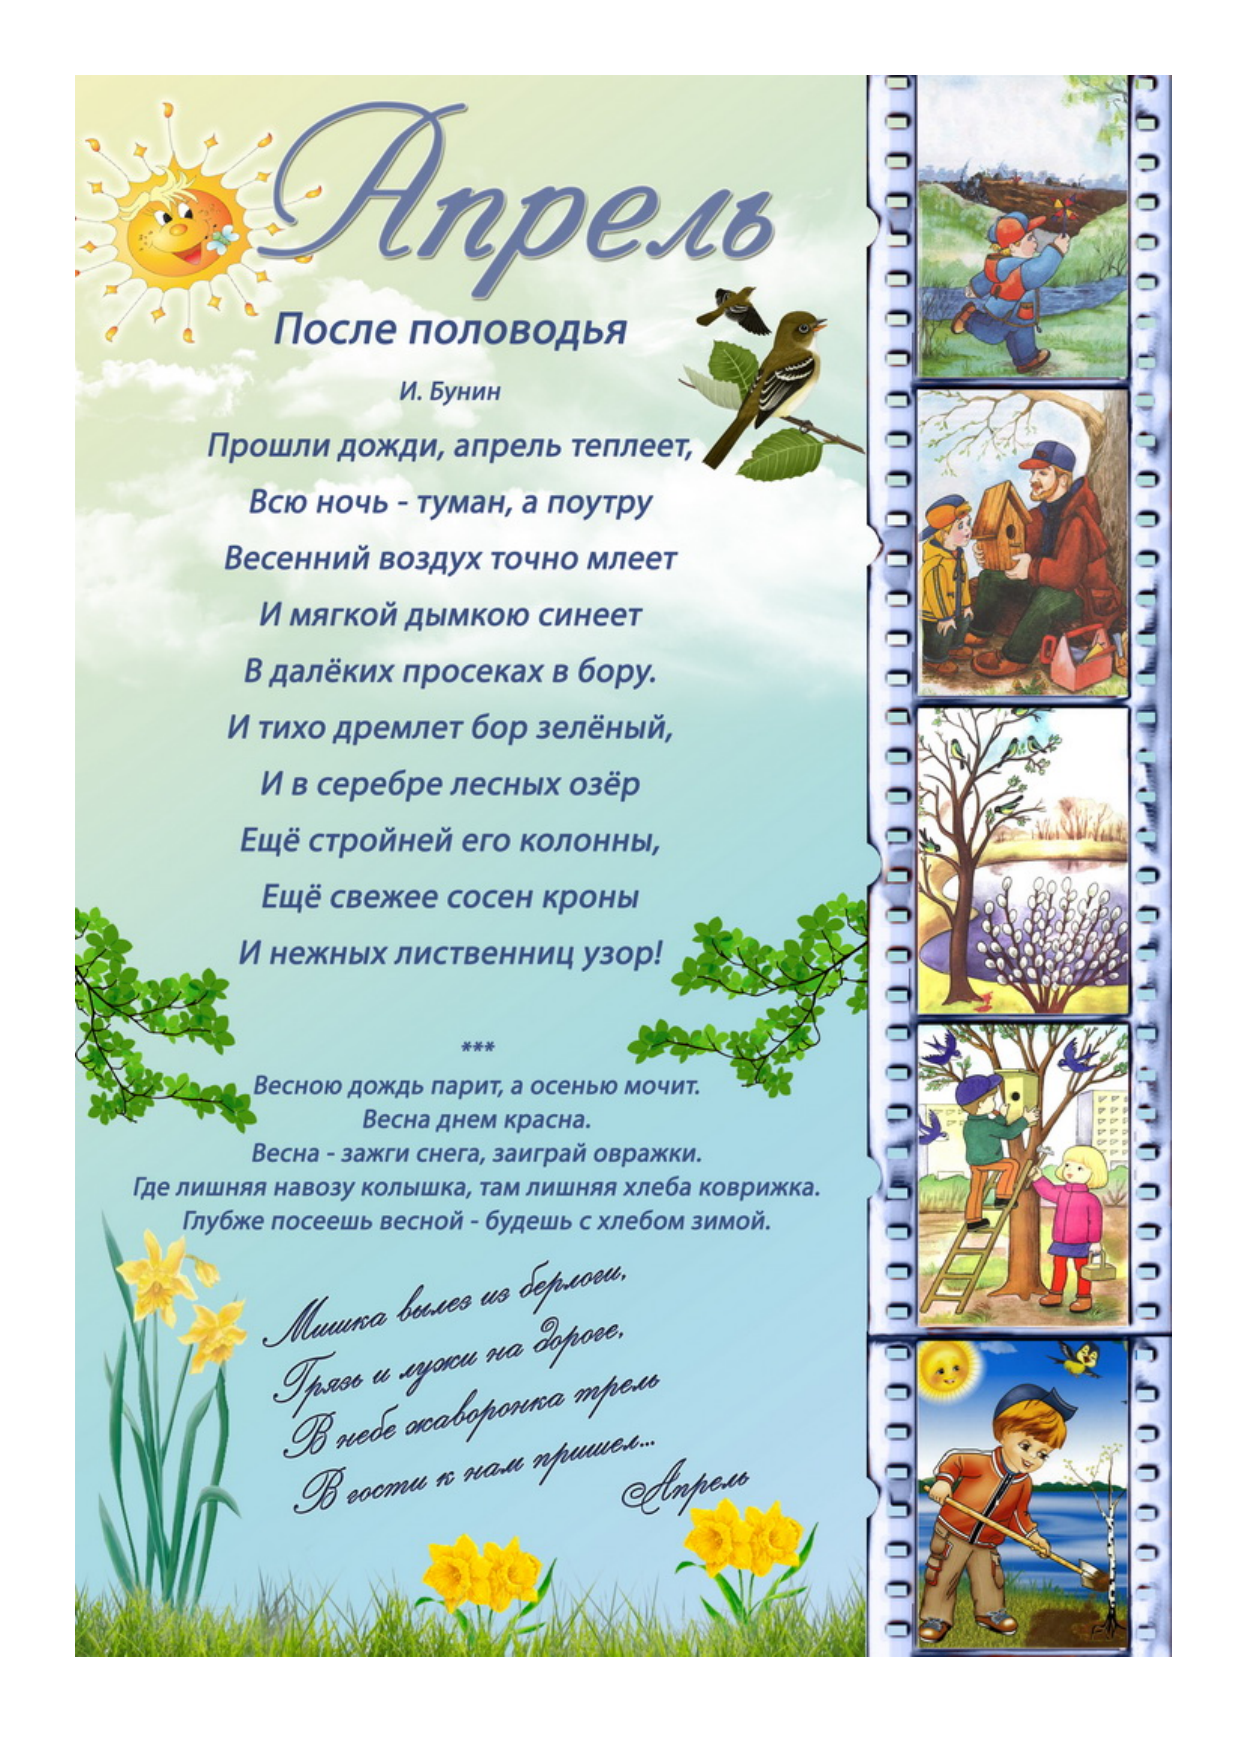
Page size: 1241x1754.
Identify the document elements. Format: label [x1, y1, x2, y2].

picture [75, 75, 1172, 1657]
